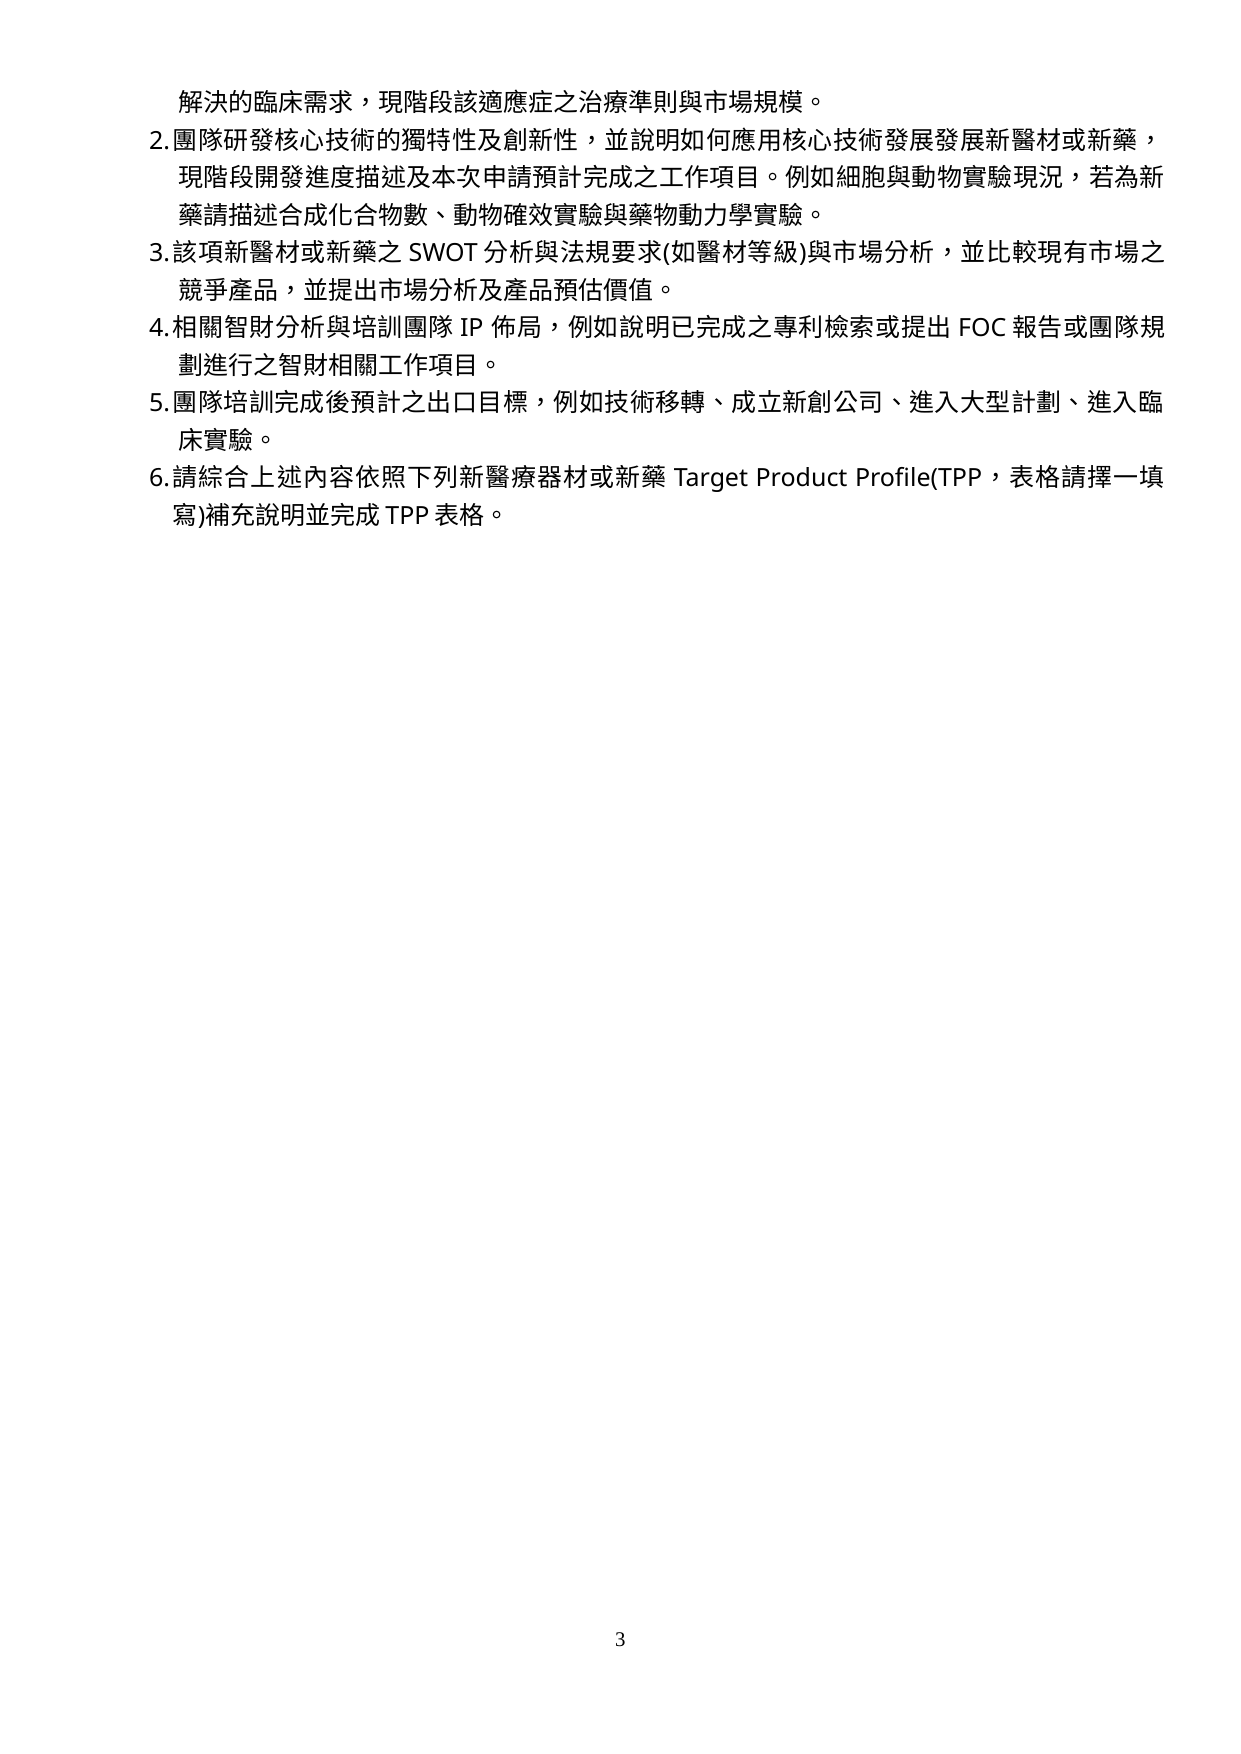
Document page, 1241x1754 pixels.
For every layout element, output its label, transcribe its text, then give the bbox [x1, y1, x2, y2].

list 團隊研發核心技術的獨特性及創新性，並說明如何應用核心技術發展發展新醫材或新藥，現階段開發進度描述及本次申請預計完成之工作項目。例如細胞與動物實驗現況，若為新藥請描述合成化合物數、動物確效實驗與藥物動力學實驗。 [149, 119, 1165, 232]
list 請綜合上述內容依照下列新醫療器材或新藥Target Product Profile(TPP，表格請擇一填寫)補充說明並完成TPP表格。 [149, 457, 1165, 532]
list 相關智財分析與培訓團隊IP 佈局，例如說明已完成之專利檢索或提出FOC報告或團隊規劃進行之智財相關工作項目。 [149, 307, 1165, 382]
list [149, 82, 1165, 119]
list 該項新醫材或新藥之SWOT分析與法規要求(如醫材等級)與市場分析，並比較現有市場之競爭產品，並提出市場分析及產品預估價值。 [149, 232, 1165, 307]
list 團隊培訓完成後預計之出口目標，例如技術移轉、成立新創公司、進入大型計劃、進入臨床實驗。 [149, 382, 1165, 457]
